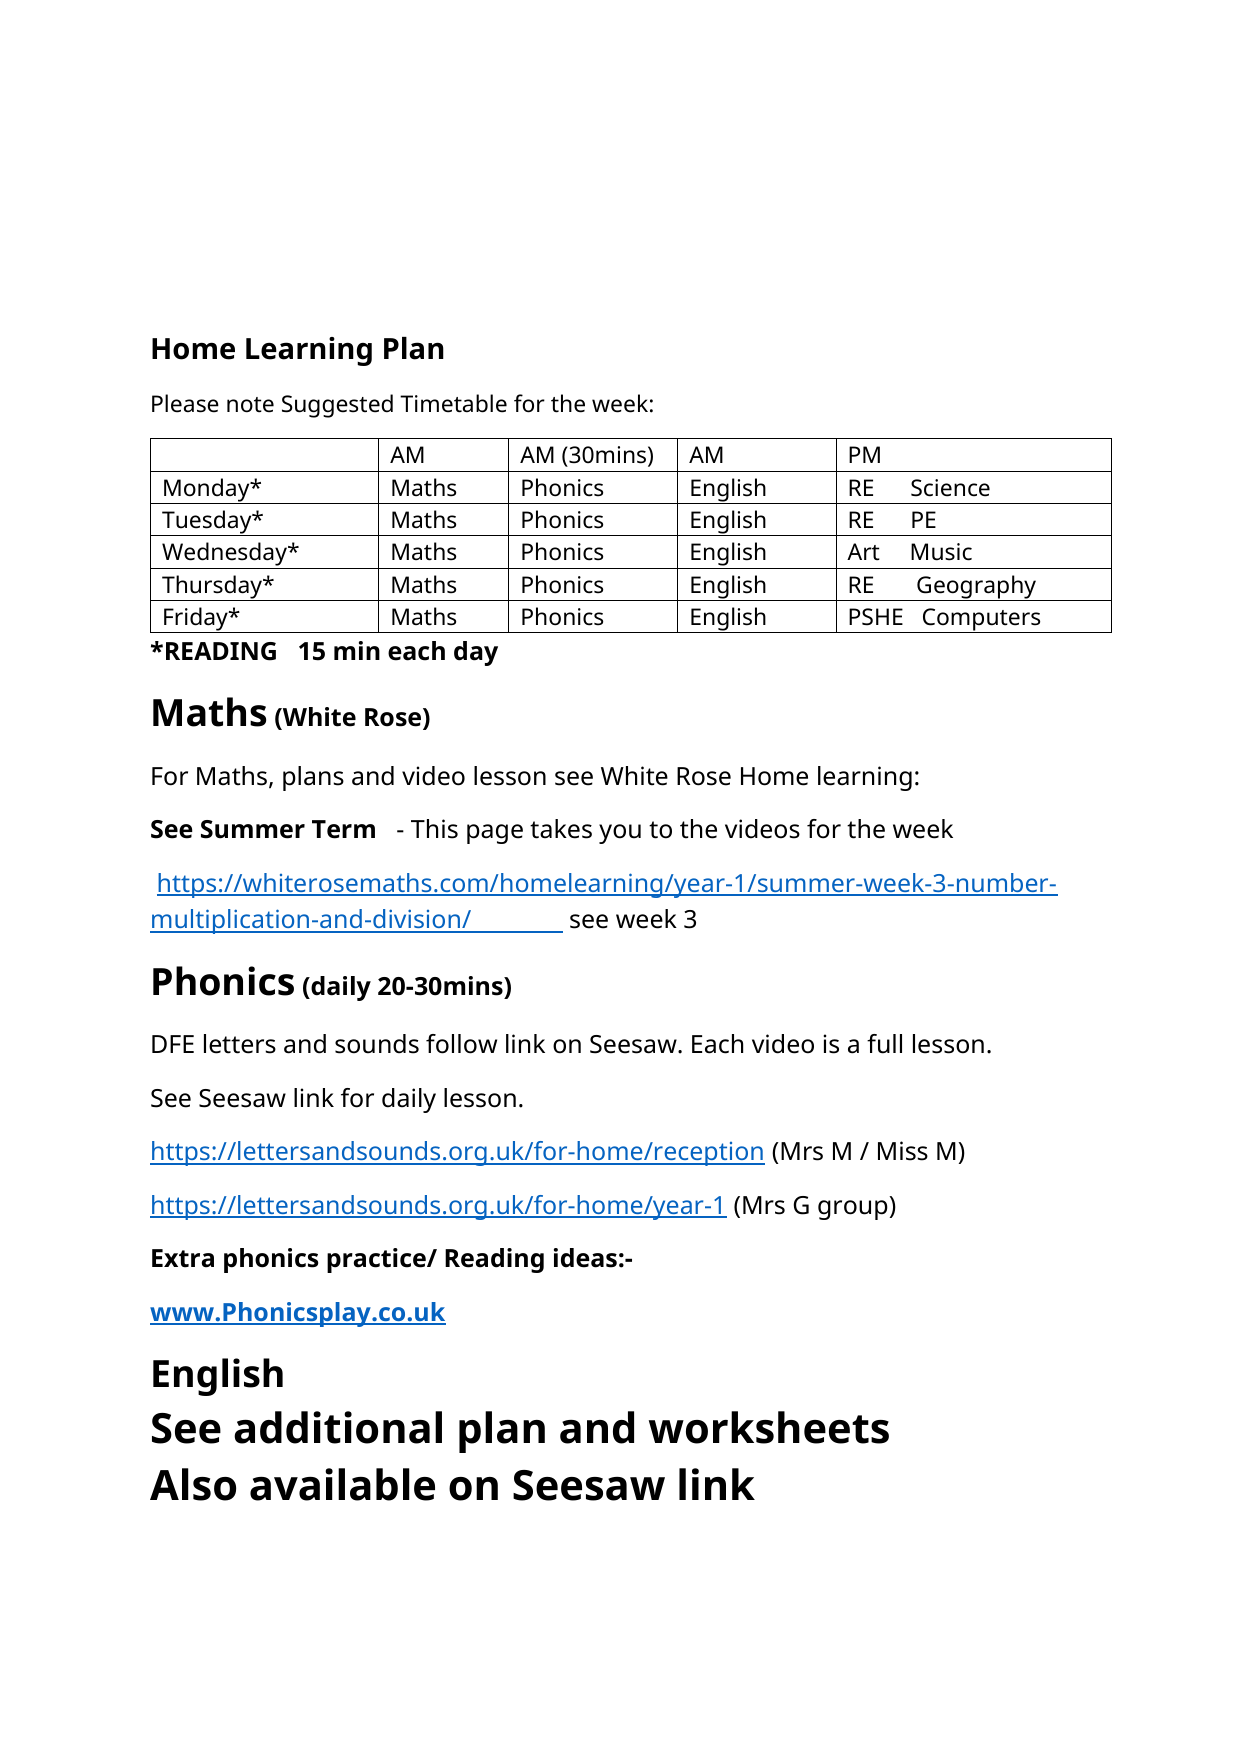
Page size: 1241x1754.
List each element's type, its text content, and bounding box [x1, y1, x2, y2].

table_cell English [678, 601, 836, 632]
text www.Phonicsplay.co.uk [150, 1294, 1090, 1328]
table_cell Maths [379, 569, 508, 600]
text Home Learning Plan [150, 328, 1090, 368]
table_header [151, 439, 378, 471]
table_cell English [678, 536, 836, 567]
table_cell Phonics [509, 601, 677, 632]
text See Summer Term - This page takes you to the videos for the week [150, 812, 1090, 846]
text See Seesaw link for daily lesson. [150, 1081, 1090, 1115]
table_cell RE PE [837, 504, 1111, 535]
table_header AM [379, 439, 508, 471]
table_cell RE Geography [837, 569, 1111, 600]
table_cell Phonics [509, 536, 677, 567]
text https://lettersandsounds.org.uk/for-home/reception (Mrs M / Miss M) [150, 1134, 1090, 1168]
text Also available on Seesaw link [150, 1456, 1090, 1512]
text See additional plan and worksheets [150, 1399, 1090, 1456]
table_cell PSHE Computers [837, 601, 1111, 632]
table_cell English [678, 569, 836, 600]
text *READING 15 min each day [150, 633, 1090, 667]
table_cell English [678, 472, 836, 503]
table_cell Maths [379, 536, 508, 567]
table_cell RE Science [837, 472, 1111, 503]
text Phonics (daily 20-30mins) [150, 955, 1090, 1006]
table_cell Thursday* [151, 569, 378, 600]
table_header AM (30mins) [509, 439, 677, 471]
table_cell Phonics [509, 472, 677, 503]
text Extra phonics practice/ Reading ideas:- [150, 1241, 1090, 1275]
table_cell Maths [379, 472, 508, 503]
table_cell Phonics [509, 569, 677, 600]
table_cell Maths [379, 504, 508, 535]
table_cell Monday* [151, 472, 378, 503]
table_header PM [837, 439, 1111, 471]
text https://whiterosemaths.com/homelearning/year-1/summer-week-3-number-multiplication-and-division/ see week 3 [150, 865, 1090, 936]
text Maths (White Rose) [150, 687, 1090, 738]
table_header AM [678, 439, 836, 471]
text English [150, 1348, 1090, 1399]
text https://lettersandsounds.org.uk/for-home/year-1 (Mrs G group) [150, 1187, 1090, 1222]
table_cell Maths [379, 601, 508, 632]
table_cell Phonics [509, 504, 677, 535]
text For Maths, plans and video lesson see White Rose Home learning: [150, 758, 1090, 792]
text DFE letters and sounds follow link on Seesaw. Each video is a full lesson. [150, 1027, 1090, 1061]
table_cell Friday* [151, 601, 378, 632]
table_cell English [678, 504, 836, 535]
text Please note Suggested Timetable for the week: [150, 388, 1090, 419]
table_cell Wednesday* [151, 536, 378, 567]
table_cell Art Music [837, 536, 1111, 567]
table_cell Tuesday* [151, 504, 378, 535]
